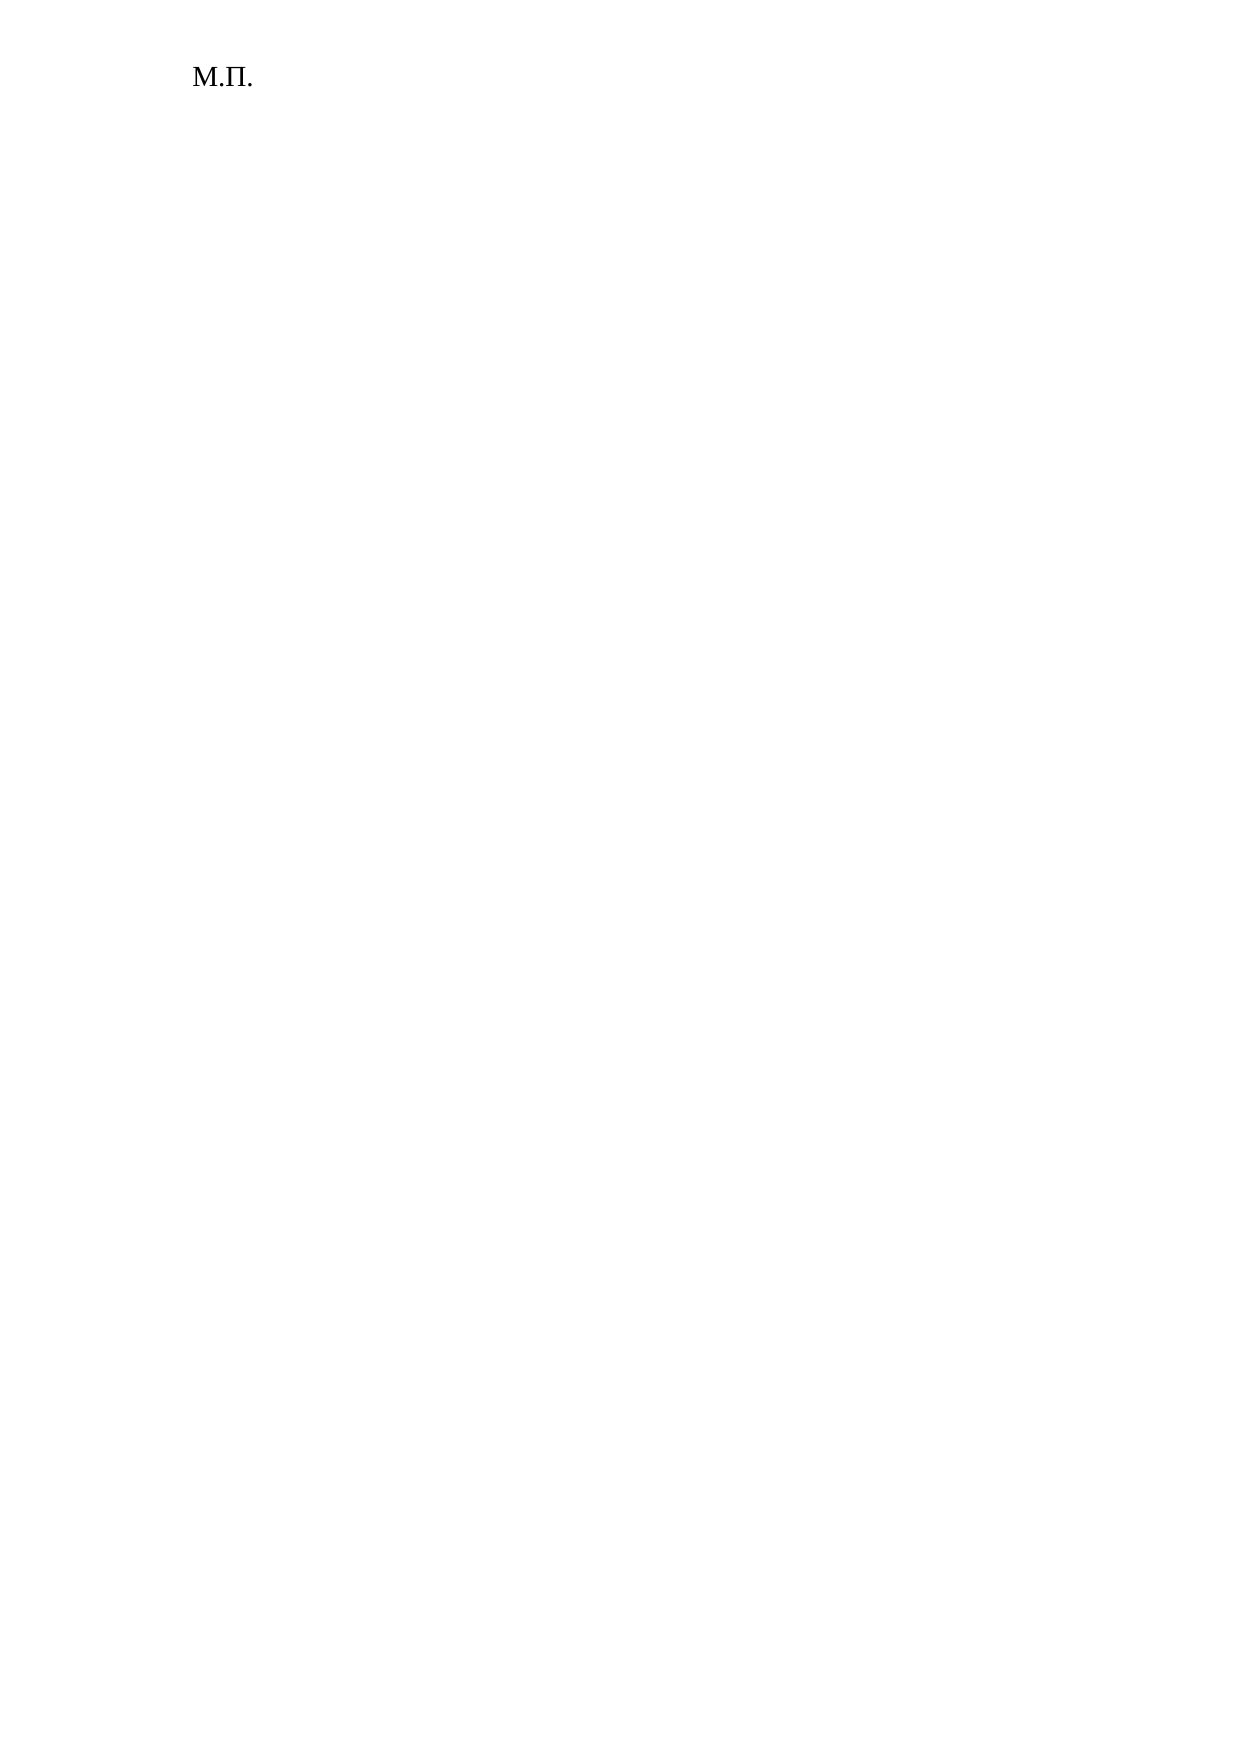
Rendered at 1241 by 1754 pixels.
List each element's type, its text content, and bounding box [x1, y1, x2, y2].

text М.П. [177, 59, 1169, 93]
